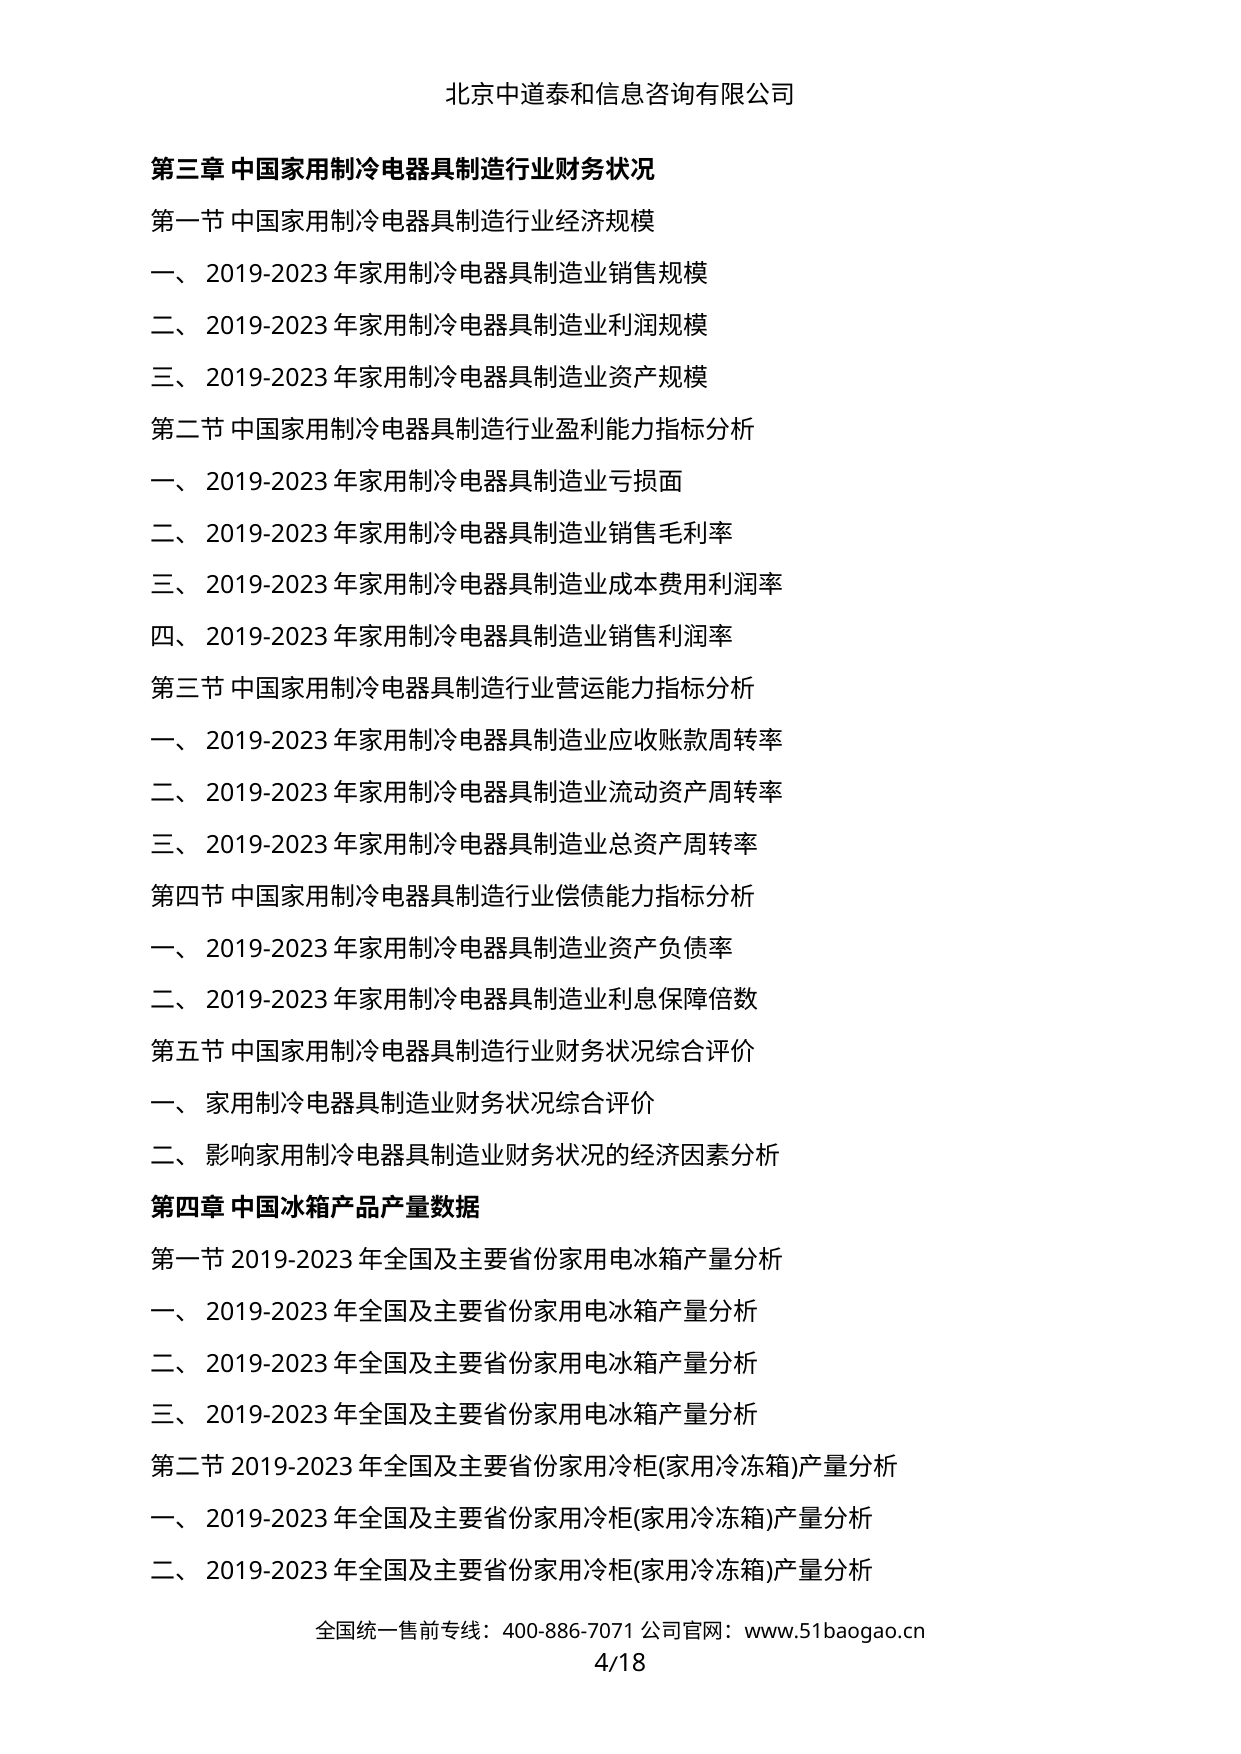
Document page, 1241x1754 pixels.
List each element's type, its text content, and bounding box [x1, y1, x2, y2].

text 一、 2019-2023年全国及主要省份家用冷柜(家用冷冻箱)产量分析 [150, 1499, 1090, 1535]
text 第二节 2019-2023年全国及主要省份家用冷柜(家用冷冻箱)产量分析 [150, 1447, 1090, 1483]
text 二、 2019-2023年全国及主要省份家用冷柜(家用冷冻箱)产量分析 [150, 1551, 1090, 1587]
text 第五节 中国家用制冷电器具制造行业财务状况综合评价 [150, 1032, 1090, 1068]
text 一、 2019-2023年家用制冷电器具制造业销售规模 [150, 254, 1090, 290]
text 二、 2019-2023年家用制冷电器具制造业销售毛利率 [150, 513, 1090, 549]
text 三、 2019-2023年全国及主要省份家用电冰箱产量分析 [150, 1395, 1090, 1431]
text 二、 影响家用制冷电器具制造业财务状况的经济因素分析 [150, 1136, 1090, 1172]
text 三、 2019-2023年家用制冷电器具制造业成本费用利润率 [150, 565, 1090, 601]
text 一、 2019-2023年家用制冷电器具制造业亏损面 [150, 461, 1090, 497]
text 二、 2019-2023年家用制冷电器具制造业利润规模 [150, 306, 1090, 342]
text 二、 2019-2023年家用制冷电器具制造业利息保障倍数 [150, 980, 1090, 1016]
text 一、 家用制冷电器具制造业财务状况综合评价 [150, 1084, 1090, 1120]
text 第二节 中国家用制冷电器具制造行业盈利能力指标分析 [150, 409, 1090, 446]
text 二、 2019-2023年家用制冷电器具制造业流动资产周转率 [150, 772, 1090, 809]
text 二、 2019-2023年全国及主要省份家用电冰箱产量分析 [150, 1343, 1090, 1379]
text 四、 2019-2023年家用制冷电器具制造业销售利润率 [150, 617, 1090, 653]
text 第四节 中国家用制冷电器具制造行业偿债能力指标分析 [150, 876, 1090, 912]
text 一、 2019-2023年全国及主要省份家用电冰箱产量分析 [150, 1291, 1090, 1327]
text 一、 2019-2023年家用制冷电器具制造业应收账款周转率 [150, 721, 1090, 757]
text 第一节 2019-2023年全国及主要省份家用电冰箱产量分析 [150, 1239, 1090, 1276]
text 第三节 中国家用制冷电器具制造行业营运能力指标分析 [150, 669, 1090, 705]
text 第三章 中国家用制冷电器具制造行业财务状况 [150, 150, 1090, 186]
text 第一节 中国家用制冷电器具制造行业经济规模 [150, 202, 1090, 238]
text 三、 2019-2023年家用制冷电器具制造业资产规模 [150, 357, 1090, 394]
text 一、 2019-2023年家用制冷电器具制造业资产负债率 [150, 928, 1090, 964]
text 三、 2019-2023年家用制冷电器具制造业总资产周转率 [150, 824, 1090, 861]
text 第四章 中国冰箱产品产量数据 [150, 1187, 1090, 1224]
